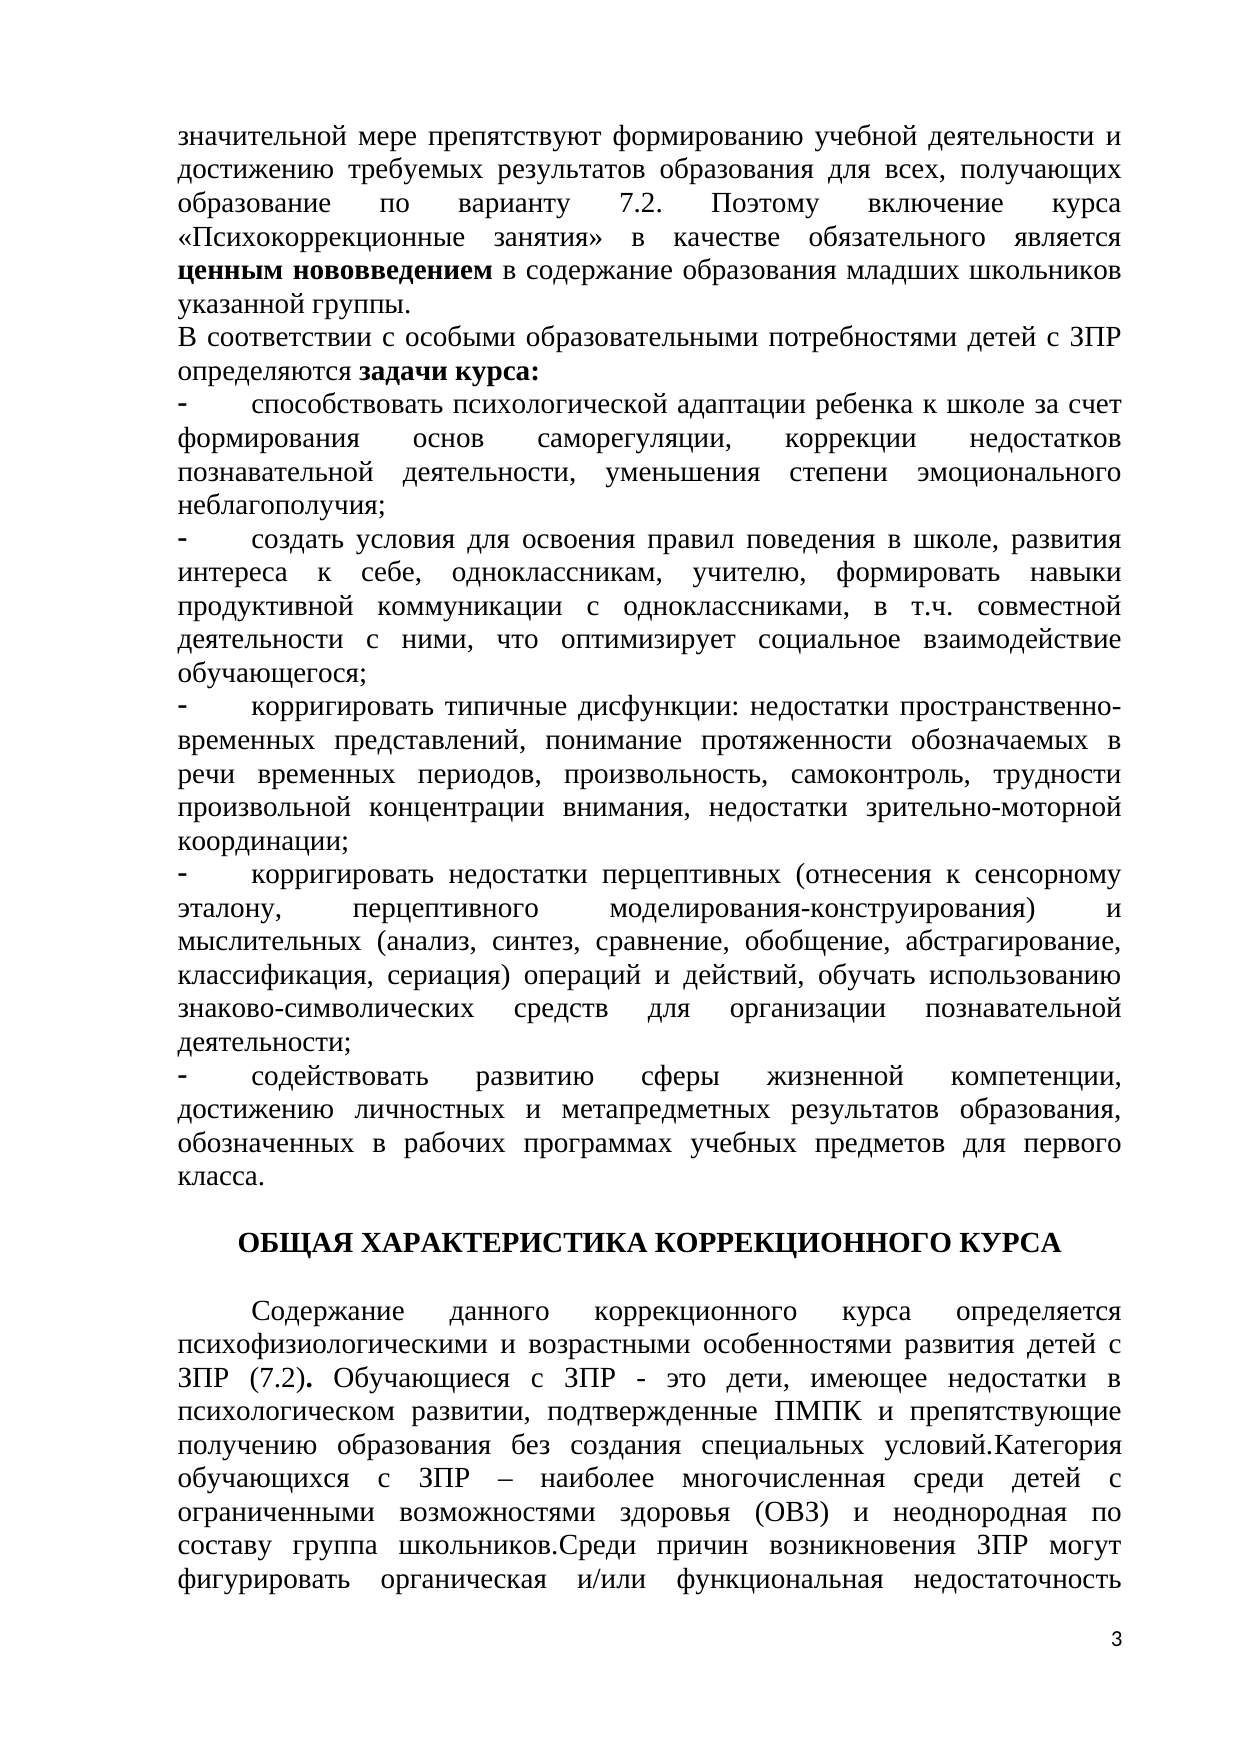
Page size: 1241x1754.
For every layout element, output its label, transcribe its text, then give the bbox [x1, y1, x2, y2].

list ОБЩАЯ ХАРАКТЕРИСТИКА КОРРЕКЦИОННОГО КУРСА [177, 1226, 1122, 1259]
list корригировать типичные дисфункции: недостатки пространственно-временных представлений, понимание протяженности обозначаемых в речи временных периодов, произвольность, самоконтроль, трудности произвольной концентрации внимания, недостатки зрительно-моторной координации; [177, 688, 1122, 856]
list создать условия для освоения правил поведения в школе, развития интереса к себе, одноклассникам, учителю, формировать навыки продуктивной коммуникации с одноклассниками, в т.ч. совместной деятельности с ними, что оптимизирует социальное взаимодействие обучающегося; [177, 521, 1122, 688]
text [177, 1293, 1122, 1594]
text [177, 118, 1122, 319]
list содействовать развитию сферы жизненной компетенции, достижению личностных и метапредметных результатов образования, обозначенных в рабочих программах учебных предметов для первого класса. [177, 1058, 1122, 1192]
list корригировать недостатки перцептивных (отнесения к сенсорному эталону, перцептивного моделирования-конструирования) и мыслительных (анализ, синтез, сравнение, обобщение, абстрагирование, классификация, сериация) операций и действий, обучать использованию знаково-символических средств для организации познавательной деятельности; [177, 856, 1122, 1058]
text В соответствии с особыми образовательными потребностями детей с ЗПР определяются задачи курса: [177, 319, 1122, 386]
list способствовать психологической адаптации ребенка к школе за счет формирования основ саморегуляции, коррекции недостатков познавательной деятельности, уменьшения степени эмоционального неблагополучия; [177, 386, 1122, 521]
